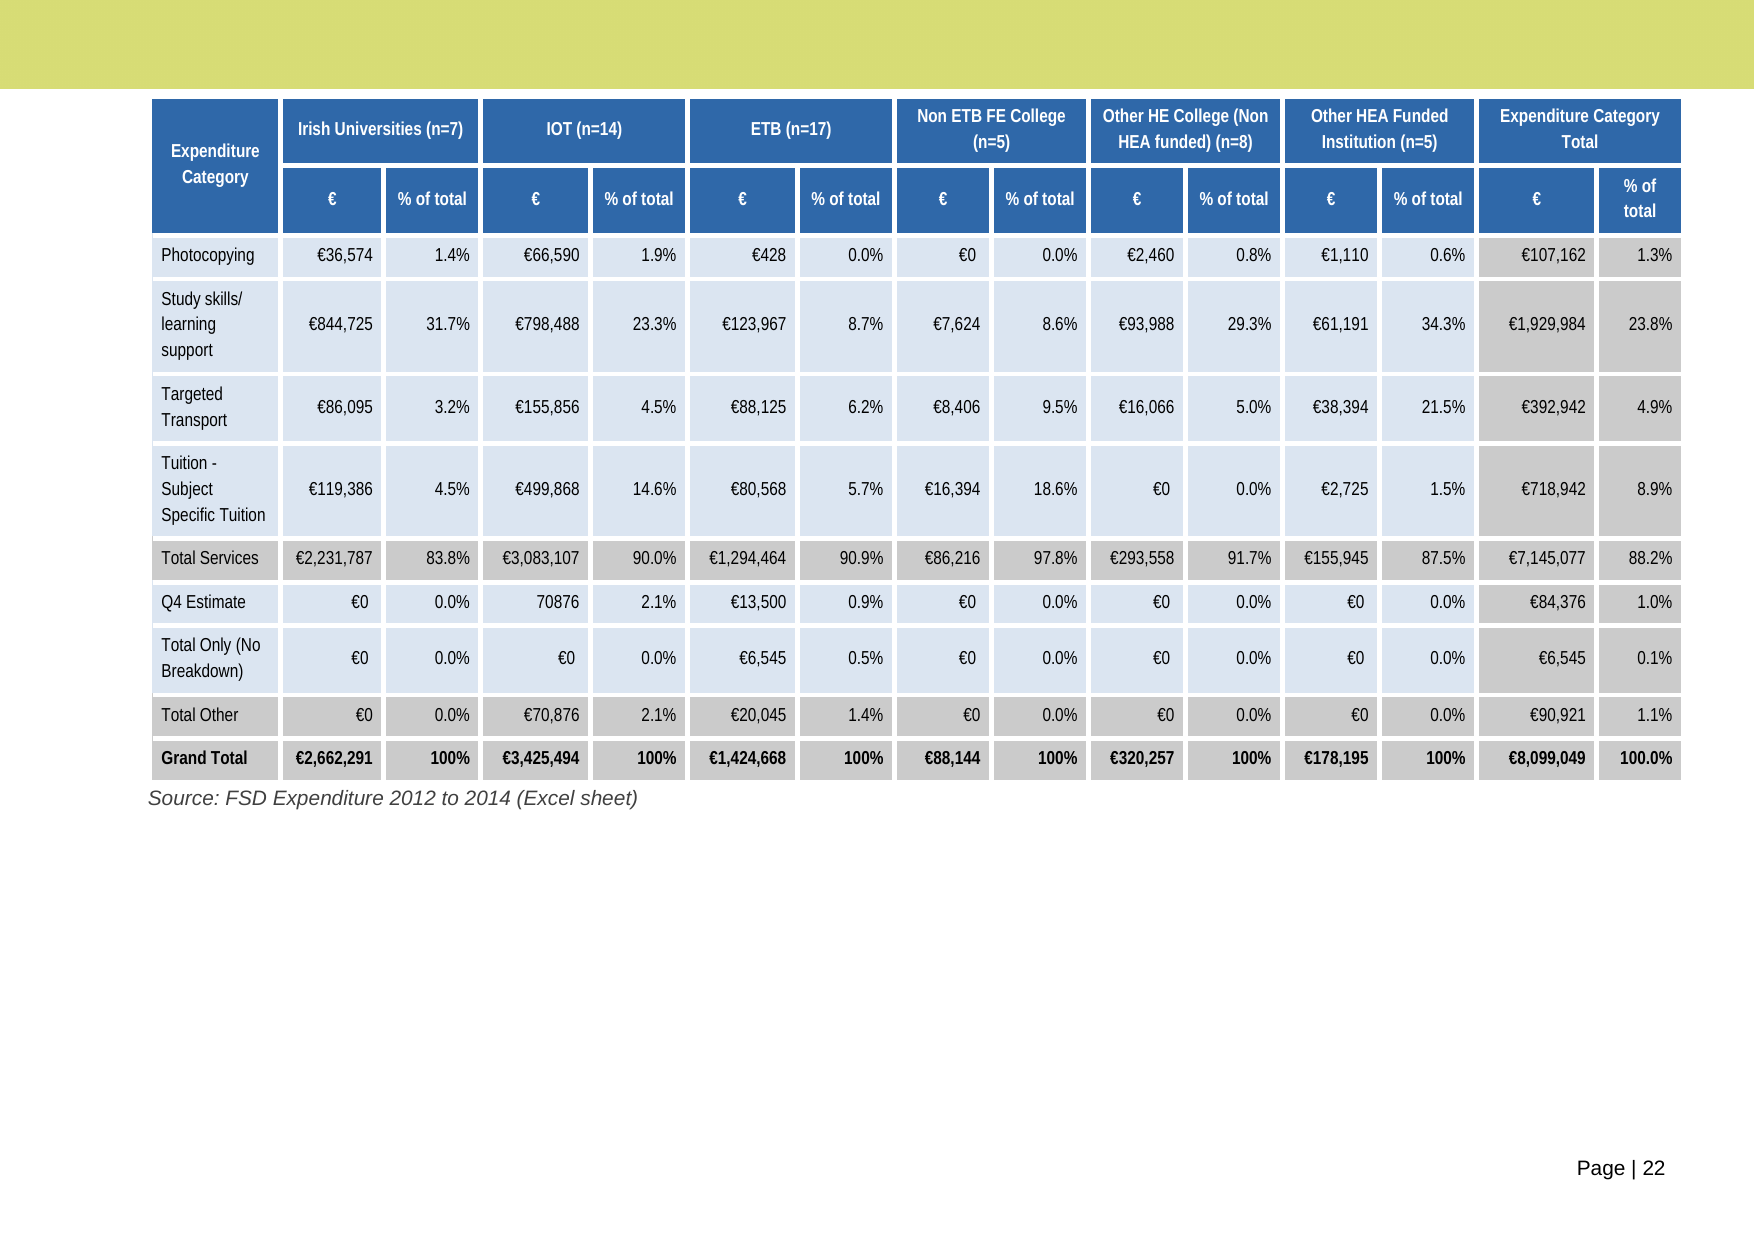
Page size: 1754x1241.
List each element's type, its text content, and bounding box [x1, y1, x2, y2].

table_cell 1.5% [1382, 446, 1474, 536]
table_cell 8.7% [800, 281, 892, 372]
table_cell €0 [1091, 446, 1183, 536]
table_cell 100% [593, 741, 685, 780]
table_cell 2.1% [593, 697, 685, 736]
table_cell 5.0% [1188, 376, 1280, 441]
table_cell 21.5% [1382, 376, 1474, 441]
table_cell 0.5% [800, 628, 892, 693]
table_cell €0 [1091, 697, 1183, 736]
table_cell €1,294,464 [690, 541, 795, 580]
table_cell 0.9% [800, 585, 892, 623]
table_cell €0 [283, 628, 381, 693]
table_cell €0 [897, 238, 989, 276]
table_cell €16,394 [897, 446, 989, 536]
table_header Non ETB FE College (n=5) [897, 99, 1086, 163]
table_cell €1,929,984 [1479, 281, 1594, 372]
table_cell €123,967 [690, 281, 795, 372]
table_cell €0 [1285, 585, 1377, 623]
table_cell €6,545 [1479, 628, 1594, 693]
table_cell 91.7% [1188, 541, 1280, 580]
table_cell % of total [1599, 168, 1681, 233]
table_cell 0.0% [386, 628, 478, 693]
table_cell €155,945 [1285, 541, 1377, 580]
table_cell €86,216 [897, 541, 989, 580]
table_cell €107,162 [1479, 238, 1594, 276]
table_cell 1.3% [1599, 238, 1681, 276]
table_cell 3.2% [386, 376, 478, 441]
table_cell 1.0% [1599, 585, 1681, 623]
table_cell 0.0% [800, 238, 892, 276]
table_cell €2,460 [1091, 238, 1183, 276]
table_cell 5.7% [800, 446, 892, 536]
table_cell 0.0% [994, 585, 1086, 623]
table_cell 0.6% [1382, 238, 1474, 276]
table_cell €16,066 [1091, 376, 1183, 441]
table_cell 100% [1382, 741, 1474, 780]
table_header ETB (n=17) [690, 99, 892, 163]
table_cell Grand Total [152, 737, 278, 780]
table_cell €2,662,291 [283, 741, 381, 780]
table_cell 31.7% [386, 281, 478, 372]
table_cell 70876 [483, 585, 588, 623]
table_cell €13,500 [690, 585, 795, 623]
table_cell €61,191 [1285, 281, 1377, 372]
table_cell 1.9% [593, 238, 685, 276]
table_cell €718,942 [1479, 446, 1594, 536]
table_cell €0 [283, 697, 381, 736]
table_cell €844,725 [283, 281, 381, 372]
table_cell % of total [1382, 168, 1474, 233]
table_header Other HEA Funded Institution (n=5) [1285, 99, 1474, 163]
table_cell € [483, 168, 588, 233]
picture [0, 0, 1754, 89]
table_cell % of total [994, 168, 1086, 233]
table_cell €3,425,494 [483, 741, 588, 780]
table_cell €2,231,787 [283, 541, 381, 580]
table_cell €798,488 [483, 281, 588, 372]
table_cell 0.0% [1188, 628, 1280, 693]
table_cell € [1091, 168, 1183, 233]
table_cell €0 [1091, 585, 1183, 623]
table_cell 90.0% [593, 541, 685, 580]
table_cell €119,386 [283, 446, 381, 536]
table_cell €155,856 [483, 376, 588, 441]
table_cell €178,195 [1285, 741, 1377, 780]
table_cell 1.4% [386, 238, 478, 276]
table_cell 4.5% [386, 446, 478, 536]
table_cell €36,574 [283, 238, 381, 276]
table_cell Targeted Transport [152, 373, 278, 441]
table_cell 0.0% [1382, 697, 1474, 736]
table_cell €84,376 [1479, 585, 1594, 623]
table_cell % of total [1188, 168, 1280, 233]
table_cell €293,558 [1091, 541, 1183, 580]
table_cell €1,110 [1285, 238, 1377, 276]
table_cell % of total [800, 168, 892, 233]
table_cell Total Only (No Breakdown) [152, 624, 278, 693]
table_cell 97.8% [994, 541, 1086, 580]
table_cell €8,406 [897, 376, 989, 441]
table_cell Study skills/ learning support [152, 278, 278, 372]
table_cell 88.2% [1599, 541, 1681, 580]
table_cell €2,725 [1285, 446, 1377, 536]
table_cell € [1285, 168, 1377, 233]
table_cell €0 [897, 628, 989, 693]
table_cell €0 [897, 697, 989, 736]
table_cell % of total [593, 168, 685, 233]
table_cell €0 [1285, 628, 1377, 693]
table_header Expenditure Category [152, 99, 278, 233]
table_cell 0.0% [1188, 446, 1280, 536]
table_cell 0.8% [1188, 238, 1280, 276]
table_cell 83.8% [386, 541, 478, 580]
table_cell €3,083,107 [483, 541, 588, 580]
table_cell 29.3% [1188, 281, 1280, 372]
table_cell € [690, 168, 795, 233]
table_cell Total Other [152, 694, 278, 736]
table_cell 0.0% [593, 628, 685, 693]
table_cell % of total [386, 168, 478, 233]
table_cell 34.3% [1382, 281, 1474, 372]
table_cell € [897, 168, 989, 233]
text Source: FSD Expenditure 2012 to 2014 (Excel sheet) [148, 785, 1576, 809]
table_cell 23.8% [1599, 281, 1681, 372]
table_cell €428 [690, 238, 795, 276]
table_cell 100% [994, 741, 1086, 780]
table_cell €66,590 [483, 238, 588, 276]
table_cell Total Services [152, 537, 278, 580]
table_cell 100% [1188, 741, 1280, 780]
table_cell €20,045 [690, 697, 795, 736]
table_cell €0 [483, 628, 588, 693]
table_cell €93,988 [1091, 281, 1183, 372]
table_header IOT (n=14) [483, 99, 685, 163]
table_cell 100% [386, 741, 478, 780]
table_cell 23.3% [593, 281, 685, 372]
table_cell 0.1% [1599, 628, 1681, 693]
table_cell €90,921 [1479, 697, 1594, 736]
table_cell 4.9% [1599, 376, 1681, 441]
table_cell 0.0% [994, 628, 1086, 693]
table_cell €8,099,049 [1479, 741, 1594, 780]
table_cell 87.5% [1382, 541, 1474, 580]
table_cell 0.0% [1382, 628, 1474, 693]
table_cell €320,257 [1091, 741, 1183, 780]
table_cell Q4 Estimate [152, 581, 278, 623]
table_cell 100.0% [1599, 741, 1681, 780]
table_cell €0 [283, 585, 381, 623]
table_cell 100% [800, 741, 892, 780]
table_cell 6.2% [800, 376, 892, 441]
table_cell 0.0% [994, 238, 1086, 276]
table_cell 90.9% [800, 541, 892, 580]
table_cell 2.1% [593, 585, 685, 623]
table_cell €1,424,668 [690, 741, 795, 780]
table_cell €392,942 [1479, 376, 1594, 441]
table_cell Tuition - Subject Specific Tuition [152, 442, 278, 536]
table_cell € [283, 168, 381, 233]
table_cell 0.0% [386, 585, 478, 623]
table_cell €499,868 [483, 446, 588, 536]
table_cell 4.5% [593, 376, 685, 441]
table_header Irish Universities (n=7) [283, 99, 478, 163]
table_cell 1.4% [800, 697, 892, 736]
table_cell 18.6% [994, 446, 1086, 536]
table_cell 1.1% [1599, 697, 1681, 736]
table_cell €88,125 [690, 376, 795, 441]
table_cell 8.9% [1599, 446, 1681, 536]
table_cell 0.0% [1188, 697, 1280, 736]
table_cell 9.5% [994, 376, 1086, 441]
table_header Expenditure Category Total [1479, 99, 1681, 163]
table_cell €7,624 [897, 281, 989, 372]
table_cell €88,144 [897, 741, 989, 780]
table_cell 0.0% [994, 697, 1086, 736]
table_cell 0.0% [1188, 585, 1280, 623]
table_cell €6,545 [690, 628, 795, 693]
table_cell € [1479, 168, 1594, 233]
table_header Other HE College (Non HEA funded) (n=8) [1091, 99, 1280, 163]
table_cell 0.0% [386, 697, 478, 736]
table_cell €0 [897, 585, 989, 623]
table_cell 8.6% [994, 281, 1086, 372]
table_cell 14.6% [593, 446, 685, 536]
table_cell €86,095 [283, 376, 381, 441]
table_cell €0 [1285, 697, 1377, 736]
table_cell €7,145,077 [1479, 541, 1594, 580]
table_cell €70,876 [483, 697, 588, 736]
table_cell €80,568 [690, 446, 795, 536]
table_cell Photocopying [152, 234, 278, 276]
table_cell 0.0% [1382, 585, 1474, 623]
table_cell €38,394 [1285, 376, 1377, 441]
table_cell €0 [1091, 628, 1183, 693]
